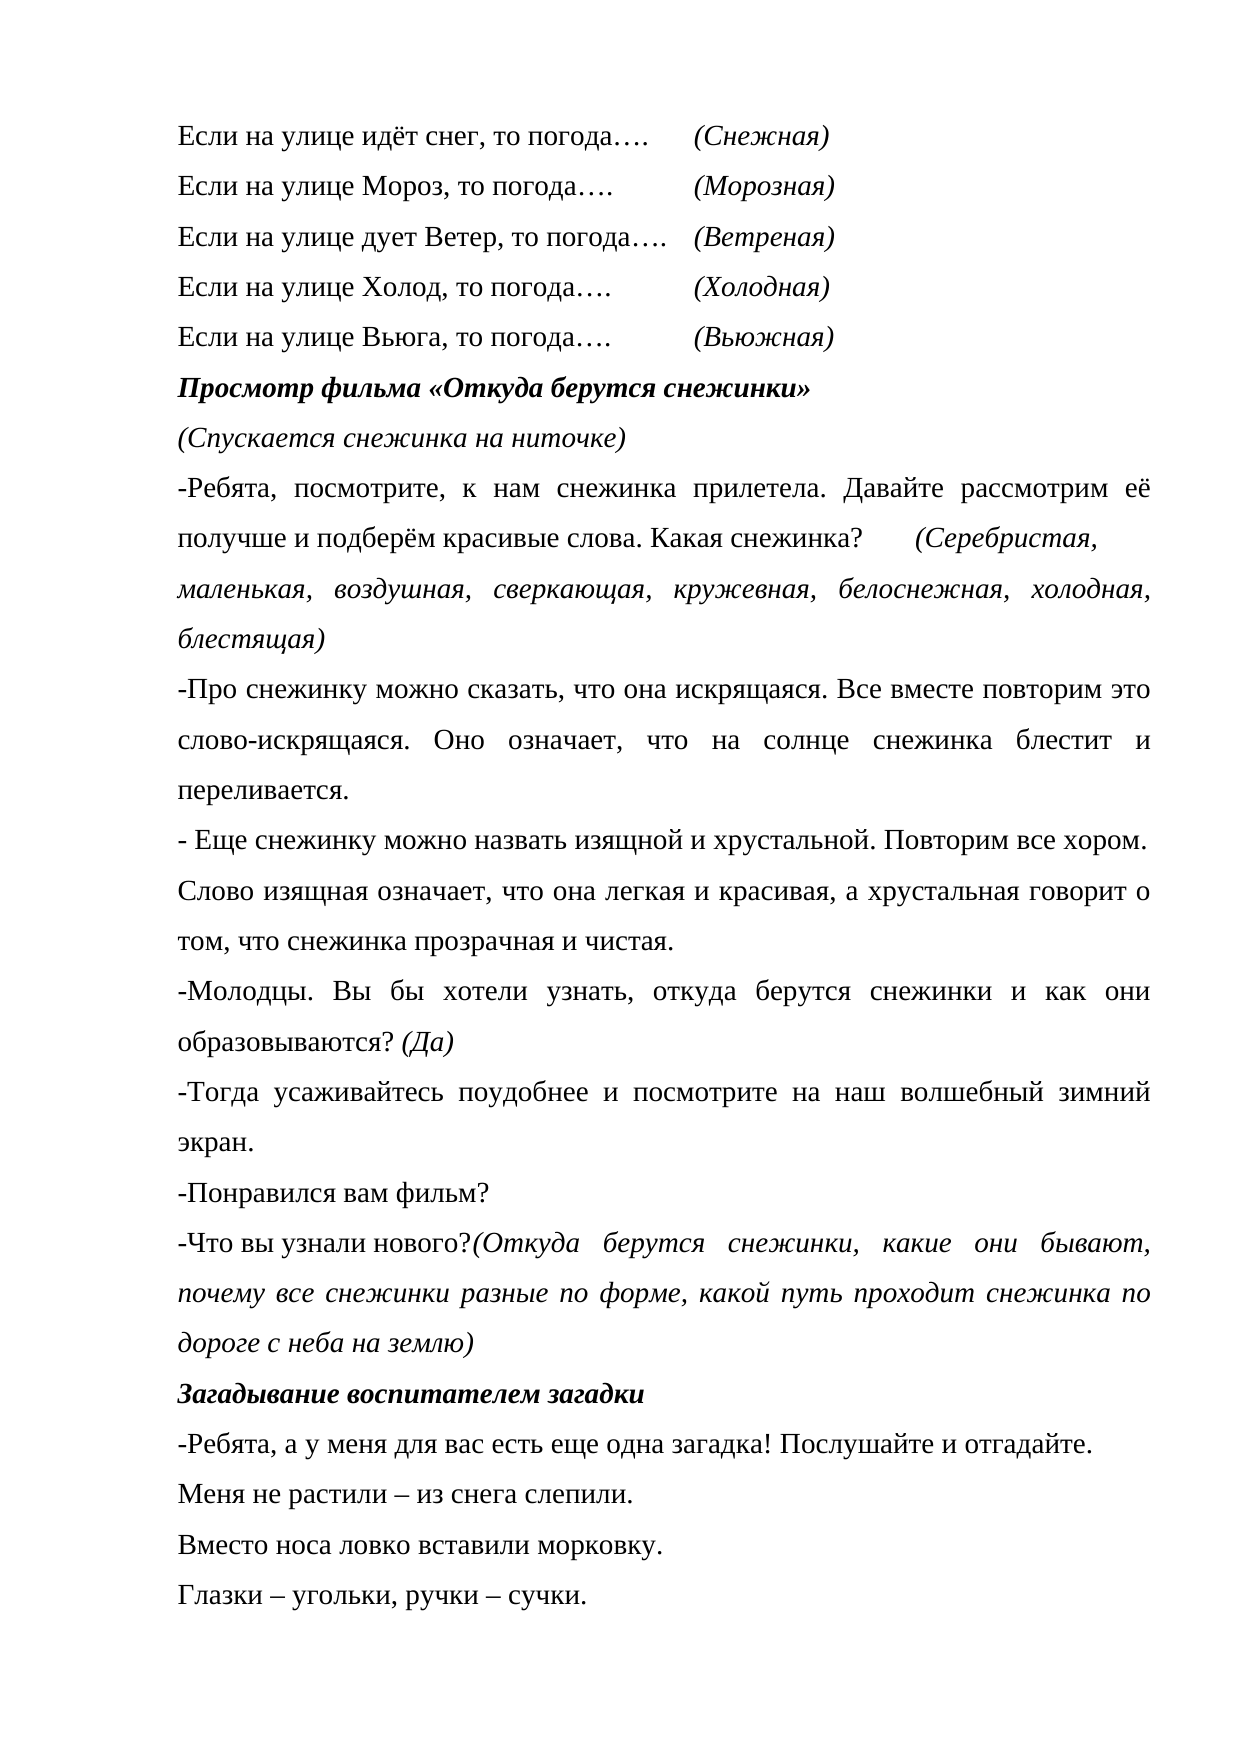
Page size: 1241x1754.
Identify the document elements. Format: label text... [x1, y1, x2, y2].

text (Спускается снежинка на ниточке) [177, 420, 1152, 453]
text -Про снежинку можно сказать, что она искрящаяся. Все вместе повторим это слово-искрящаяся. Оно означает, что на солнце снежинка блестит и переливается. [177, 672, 1152, 806]
text -Ребята, а у меня для вас есть еще одна загадка! Послушайте и отгадайте. [177, 1426, 1152, 1460]
text Если на улице дует Ветер, то погода…. (Ветреная) [177, 219, 1152, 252]
text Если на улице идёт снег, то погода…. (Снежная) [177, 118, 1152, 152]
text -Что вы узнали нового? (Откуда берутся снежинки, какие они бывают, почему все снежинки разные по форме, какой путь проходит снежинка по дороге с неба на землю) [177, 1225, 1152, 1359]
text Загадывание воспитателем загадки [177, 1376, 1152, 1409]
text Если на улице Мороз, то погода…. (Морозная) [177, 168, 1152, 202]
text Слово изящная означает, что она легкая и красивая, а хрустальная говорит о том, что снежинка прозрачная и чистая. [177, 873, 1152, 957]
text Просмотр фильма «Откуда берутся снежинки» [177, 370, 1152, 403]
text Если на улице Холод, то погода…. (Холодная) [177, 269, 1152, 303]
text Вместо носа ловко вставили морковку. [177, 1527, 1152, 1560]
text -Понравился вам фильм? [177, 1175, 1152, 1208]
text Глазки – угольки, ручки – сучки. [177, 1577, 1152, 1611]
text Меня не растили – из снега слепили. [177, 1477, 1152, 1510]
text -Тогда усаживайтесь поудобнее и посмотрите на наш волшебный зимний экран. [177, 1074, 1152, 1158]
text Если на улице Вьюга, то погода…. (Вьюжная) [177, 319, 1152, 353]
text -Молодцы. Вы бы хотели узнать, откуда берутся снежинки и как они образовываются? (Да) [177, 973, 1152, 1057]
text -Ребята, посмотрите, к нам снежинка прилетела. Давайте рассмотрим её получше и подберём красивые слова. Какая снежинка? (Серебристая, маленькая, воздушная, сверкающая, кружевная, белоснежная, холодная, блестящая) [177, 470, 1152, 655]
text - Еще снежинку можно назвать изящной и хрустальной. Повторим все хором. [177, 822, 1152, 856]
